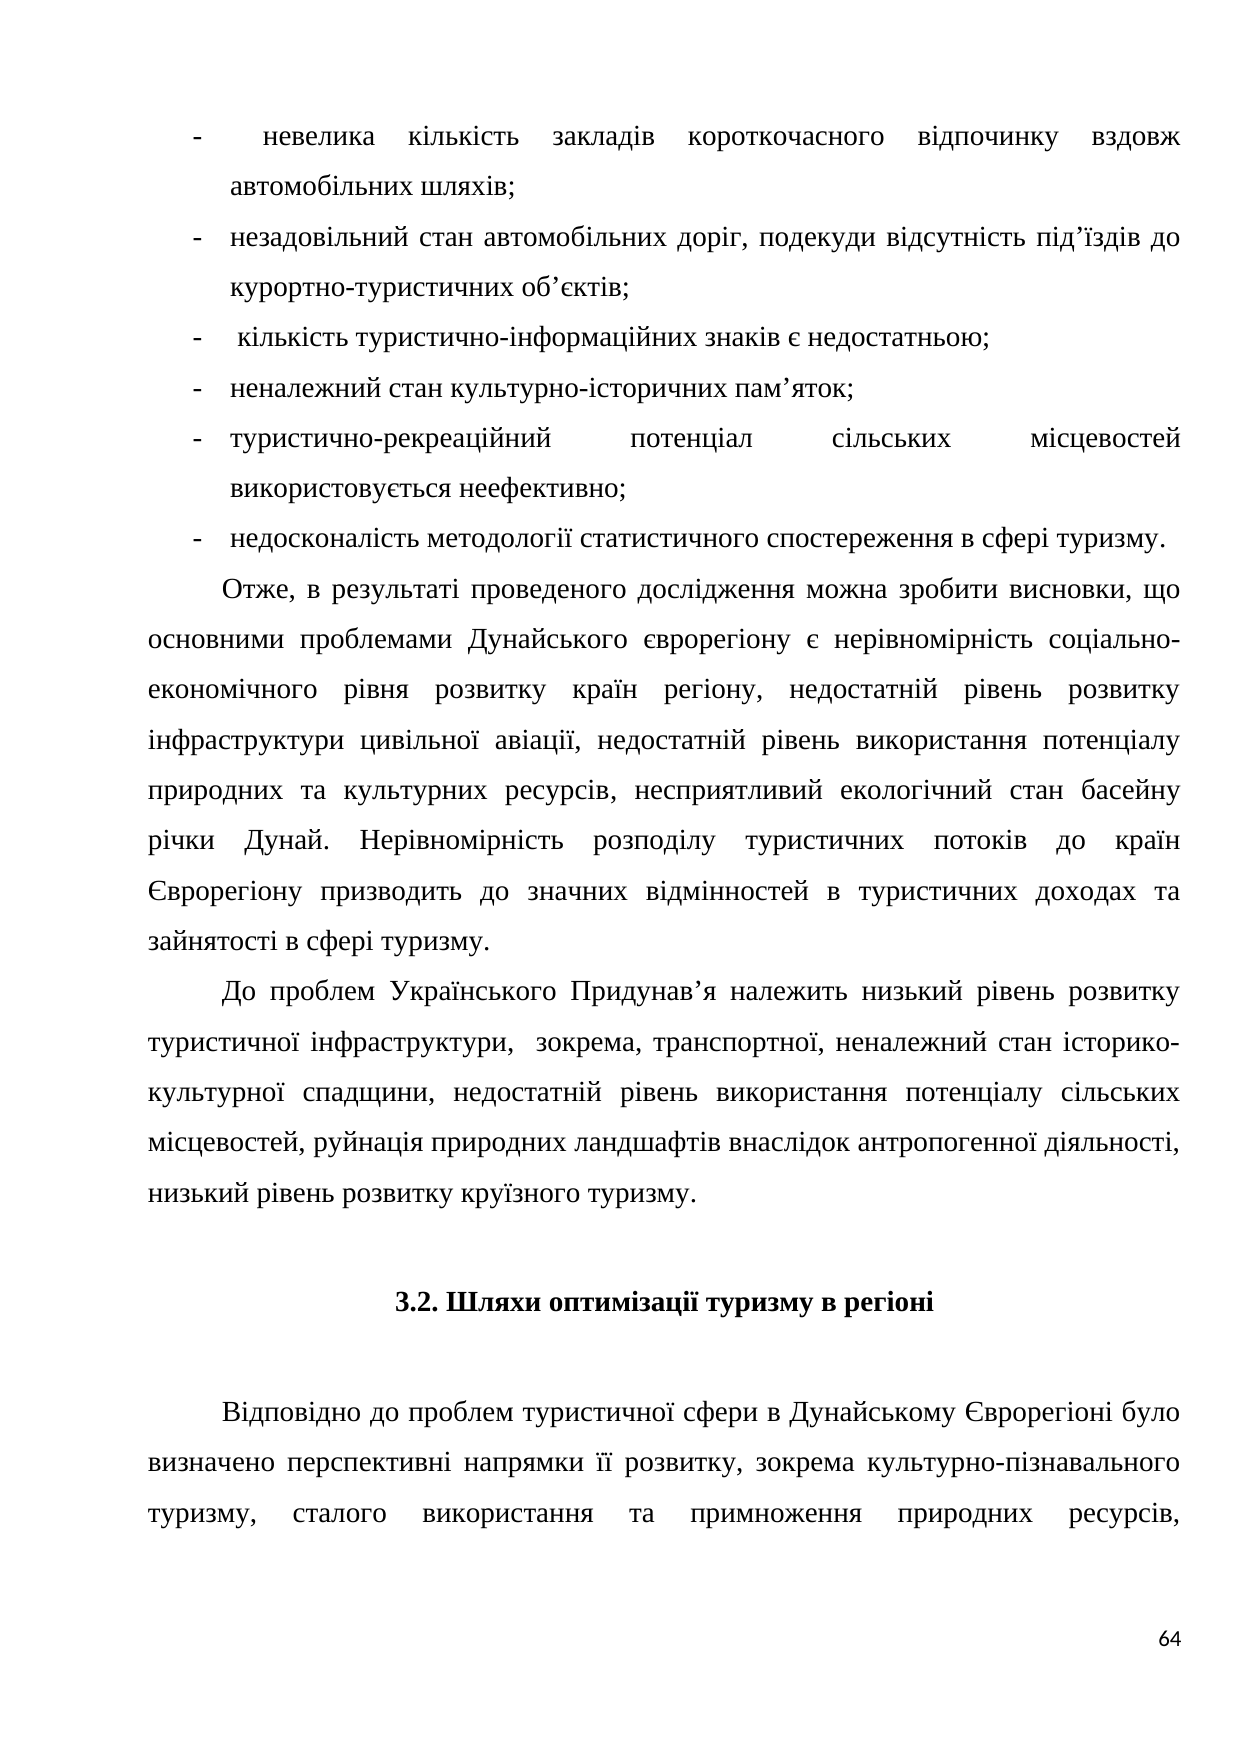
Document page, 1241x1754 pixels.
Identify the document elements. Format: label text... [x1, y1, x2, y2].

list невелика кількість закладів короткочасного відпочинку вздовж автомобільних шляхів; [192, 118, 1181, 202]
list кількість туристично-інформаційних знаків є недостатньою; [192, 319, 1181, 353]
text До проблем Українського Придунав’я належить низький рівень розвитку туристичної інфраструктури, зокрема, транспортної, неналежний стан історико-культурної спадщини, недостатній рівень використання потенціалу сільських місцевостей, руйнація природних ландшафтів внаслідок антропогенної діяльності, низький рівень розвитку круїзного туризму. [148, 973, 1181, 1208]
list незадовільний стан автомобільних доріг, подекуди відсутність під’їздів до курортно-туристичних об’єктів; [192, 219, 1181, 303]
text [148, 1394, 1181, 1528]
list туристично-рекреаційний потенціал сільських місцевостей використовується неефективно; [192, 420, 1181, 504]
text 3.2. Шляхи оптимізації туризму в регіоні [148, 1284, 1181, 1318]
text Отже, в результаті проведеного дослідження можна зробити висновки, що основними проблемами Дунайського єврорегіону є нерівномірність соціально-економічного рівня розвитку країн регіону, недостатній рівень розвитку інфраструктури цивільної авіації, недостатній рівень використання потенціалу природних та культурних ресурсів, несприятливий екологічний стан басейну річки Дунай. Нерівномірність розподілу туристичних потоків до країн Єврорегіону призводить до значних відмінностей в туристичних доходах та зайнятості в сфері туризму. [148, 571, 1181, 957]
list недосконалість методології статистичного спостереження в сфері туризму. [192, 521, 1181, 554]
list неналежний стан культурно-історичних пам’яток; [192, 370, 1181, 403]
